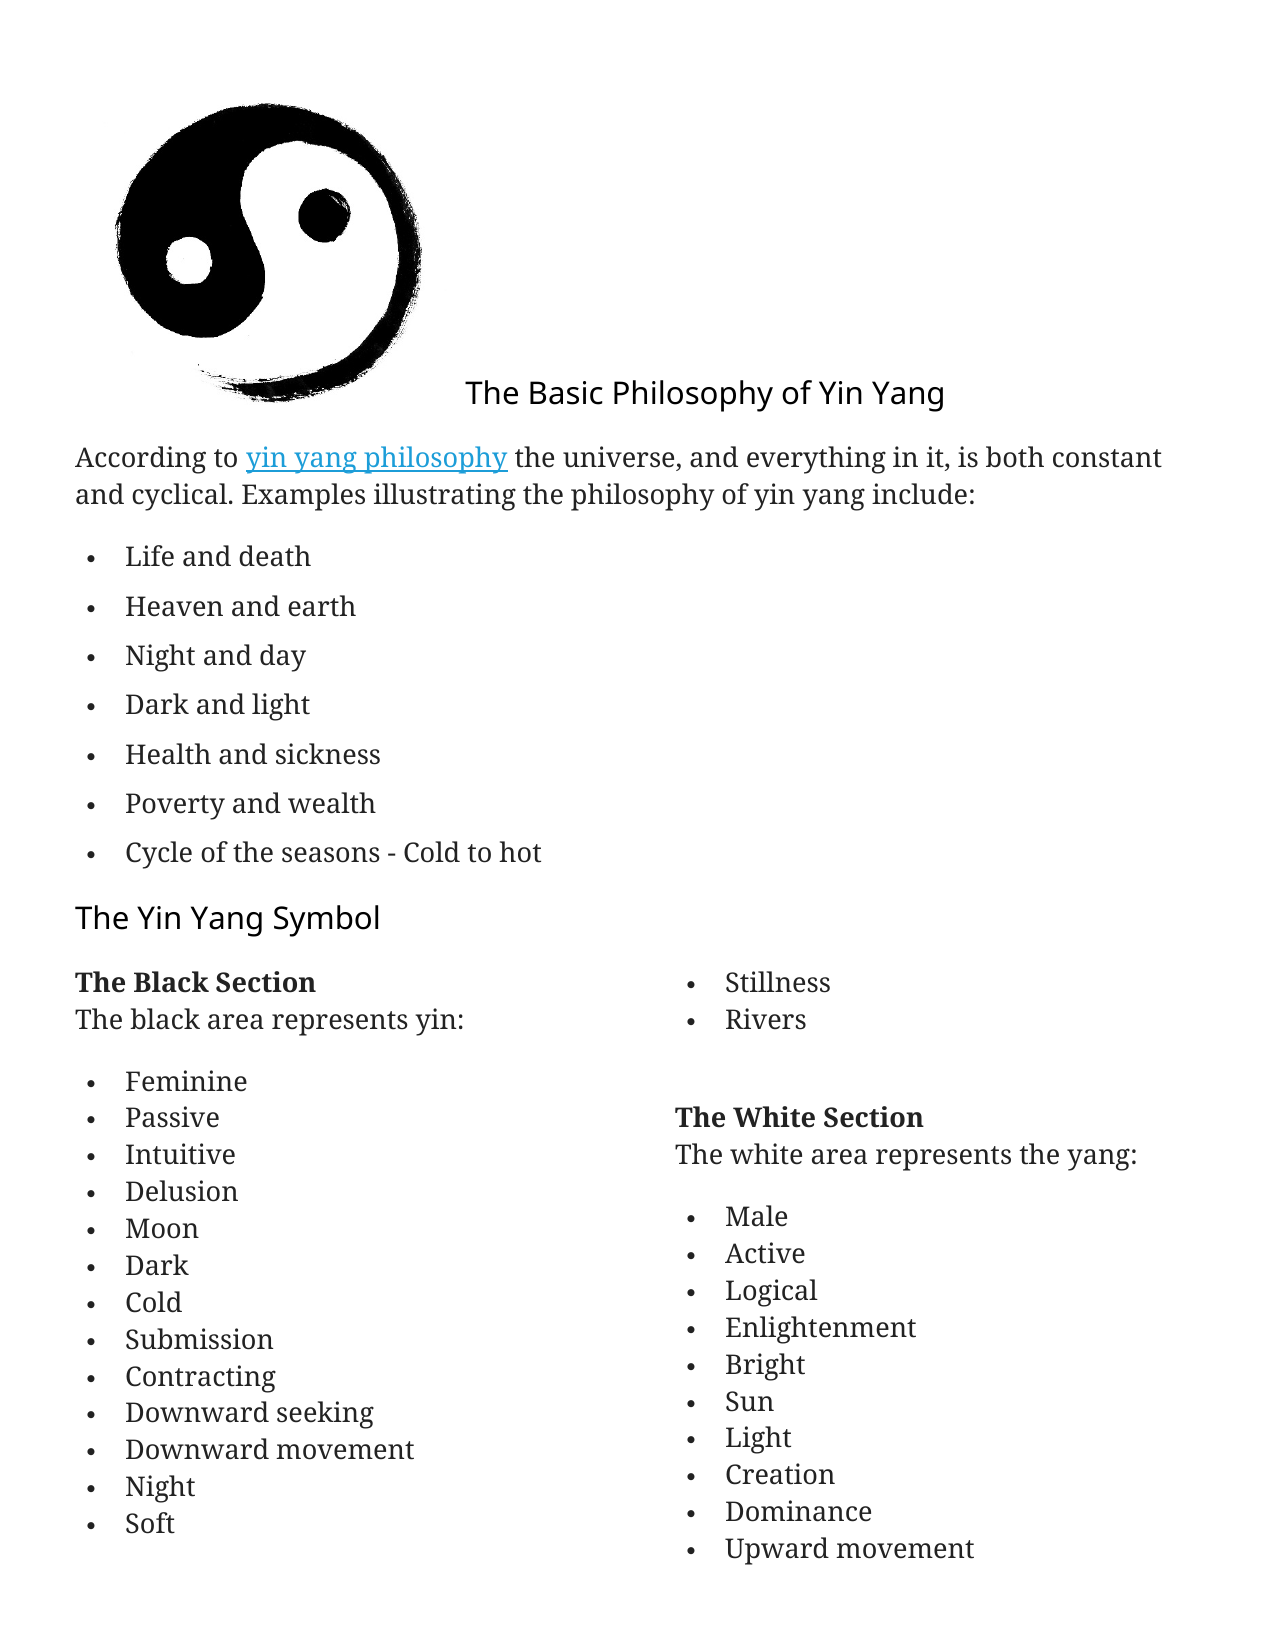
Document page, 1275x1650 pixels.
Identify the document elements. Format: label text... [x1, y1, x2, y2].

text The White Section [675, 1099, 1200, 1136]
list Stillness [687, 963, 1200, 1000]
list Contracting [87, 1357, 600, 1394]
list Night and day [87, 636, 1200, 673]
list Heaven and earth [87, 587, 1200, 624]
list Downward movement [87, 1431, 600, 1468]
list Cold [87, 1283, 600, 1320]
list Rivers [687, 1000, 1200, 1037]
list Dominance [687, 1493, 1200, 1529]
list Dark [87, 1246, 600, 1283]
list Intuitive [87, 1136, 600, 1173]
list Cycle of the seasons - Cold to hot [87, 834, 1200, 871]
list Feminine [87, 1062, 600, 1099]
list Logical [687, 1271, 1200, 1308]
list Enlightenment [687, 1308, 1200, 1345]
text The Yin Yang Symbol [75, 896, 1200, 938]
list Dark and light [87, 686, 1200, 723]
picture [75, 100, 465, 405]
list Passive [87, 1099, 600, 1136]
list Poverty and wealth [87, 784, 1200, 821]
list Moon [87, 1209, 600, 1246]
list Light [687, 1419, 1200, 1456]
text The black area represents yin: [75, 1000, 600, 1037]
list Downward seeking [87, 1394, 600, 1431]
list Life and death [87, 538, 1200, 574]
text According to yin yang philosophy the universe, and everything in it, is both constant and cyclical. Examples illustrating the philosophy of yin yang include: [75, 439, 1200, 513]
list Male [687, 1198, 1200, 1234]
list Active [687, 1234, 1200, 1271]
list Bright [687, 1345, 1200, 1382]
list Creation [687, 1456, 1200, 1493]
list Upward movement [687, 1529, 1200, 1566]
list Night [87, 1468, 600, 1504]
list Soft [87, 1504, 600, 1541]
list Health and sickness [87, 735, 1200, 772]
list Delusion [87, 1173, 600, 1209]
text The Black Section [75, 963, 600, 1000]
list Sun [687, 1382, 1200, 1419]
text The white area represents the yang: [675, 1136, 1200, 1173]
list Submission [87, 1320, 600, 1357]
